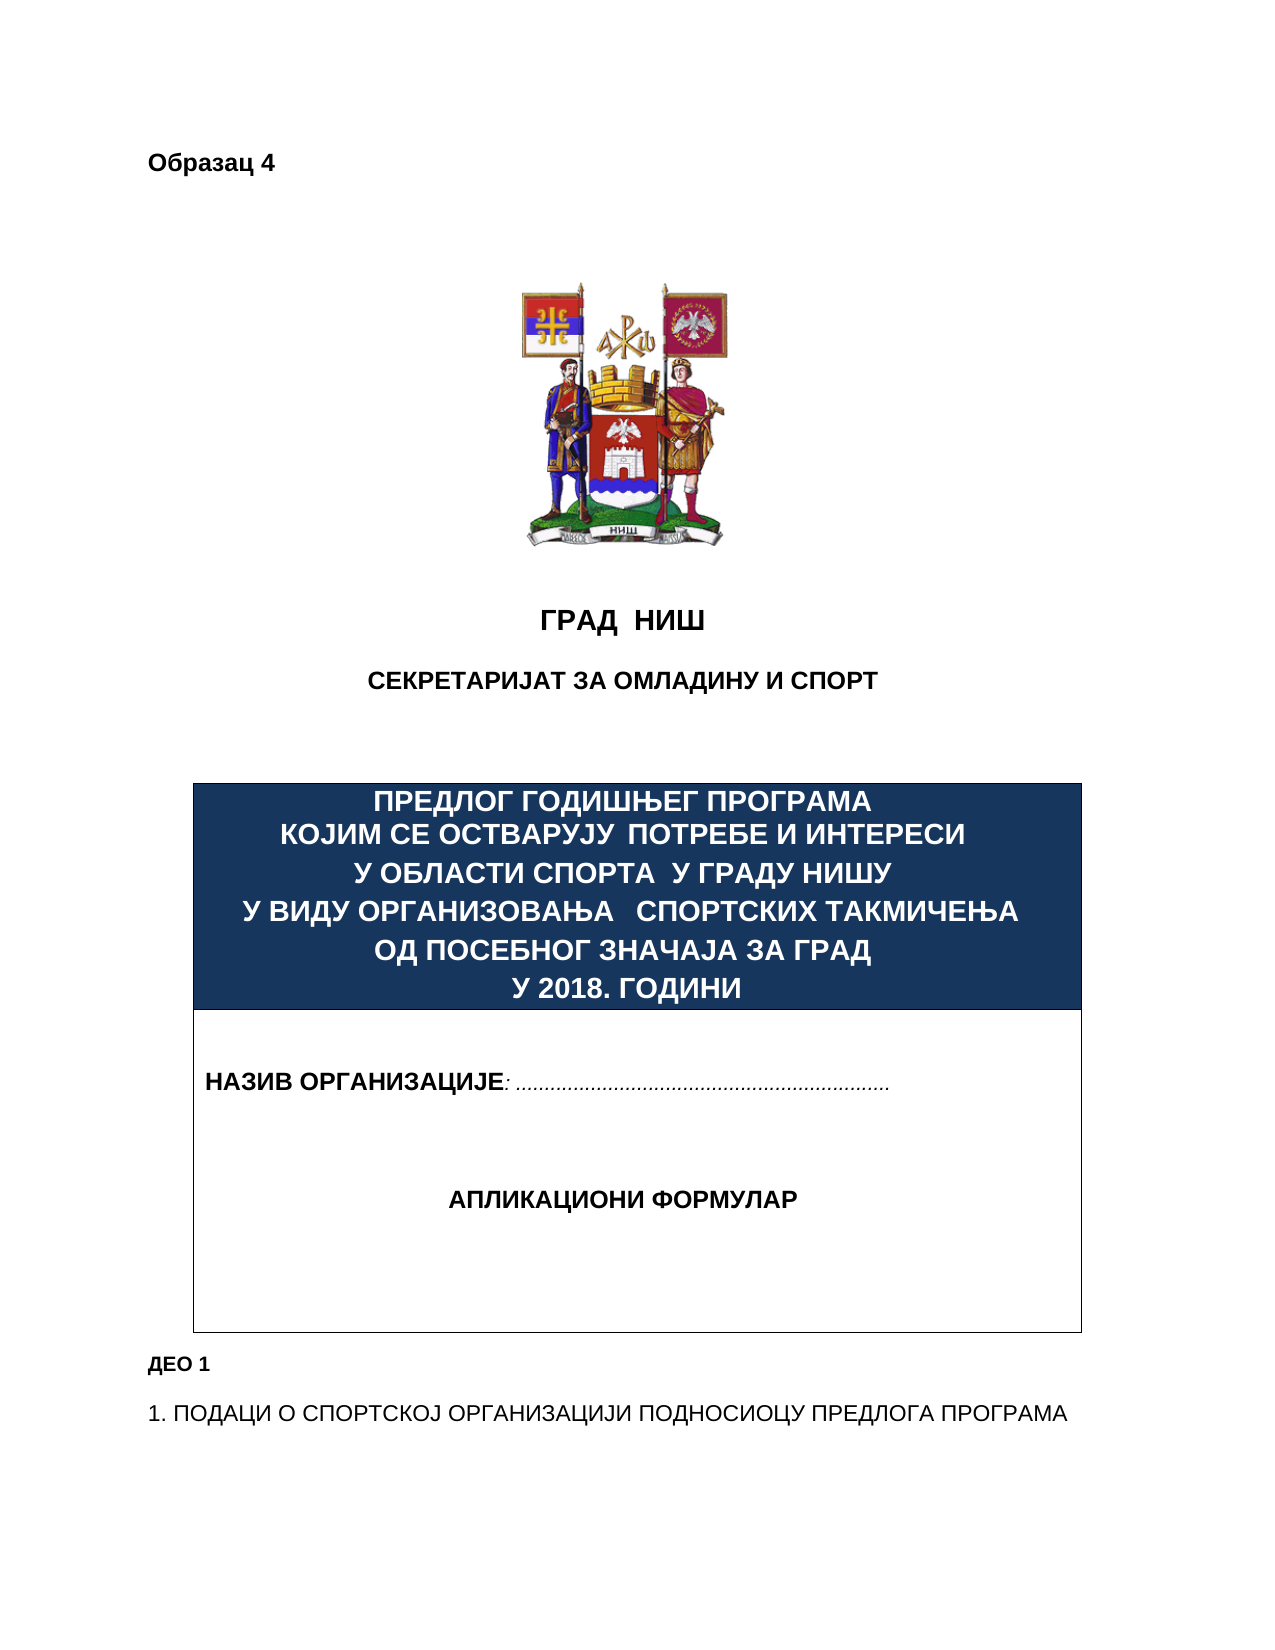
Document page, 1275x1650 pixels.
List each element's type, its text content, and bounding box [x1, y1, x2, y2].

picture [522, 282, 729, 547]
text ГРАД НИШ [148, 603, 1098, 636]
table_cell НАЗИВ ОРГАНИЗАЦИЈЕ: ................................................................. АПЛИКАЦИОНИ ФОРМУЛАР [194, 1010, 1081, 1332]
text 1. ПОДАЦИ О СПОРТСКОЈ ОРГАНИЗАЦИЈИ ПОДНОСИОЦУ ПРЕДЛОГА ПРОГРАМА [148, 1400, 1098, 1426]
text ДЕО 1 [148, 961, 1098, 1375]
text Образац 4 [148, 148, 1098, 176]
text СЕКРЕТАРИЈАТ ЗА ОМЛАДИНУ И СПОРТ [148, 666, 1098, 694]
table_header ПРЕДЛОГ ГОДИШЊЕГ ПРОГРАМА КОЈИМ СЕ ОСТВАРУЈУ ПОТРЕБЕ И ИНТЕРЕСИ У ОБЛАСТИ СПОРТА У ГРАДУ НИШУ У ВИДУ ОРГАНИЗОВАЊА СПОРТСКИХ ТАКМИЧЕЊА ОД ПОСЕБНОГ ЗНАЧАЈА ЗА ГРАД У 2018. ГОДИНИ [194, 784, 1081, 1009]
